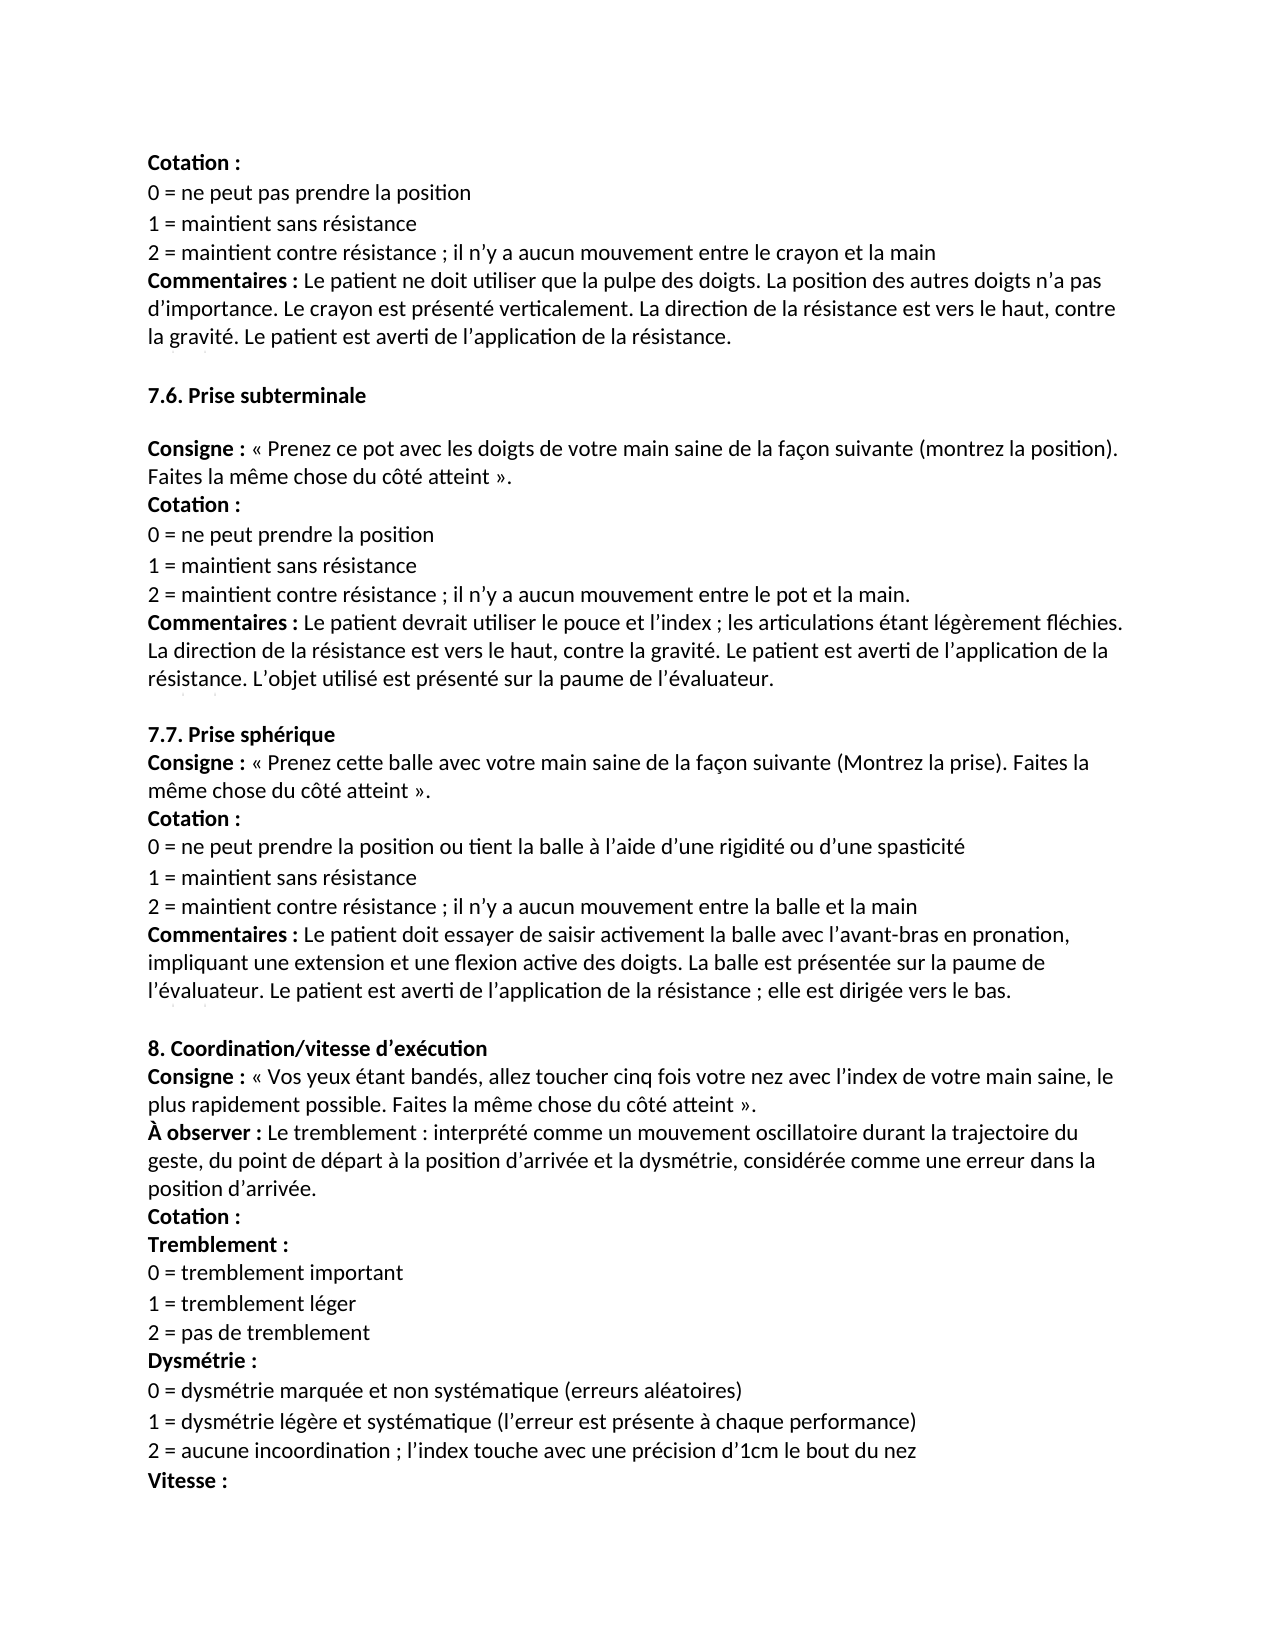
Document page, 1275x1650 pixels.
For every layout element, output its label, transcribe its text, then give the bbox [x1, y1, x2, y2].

text Tremblement : [148, 1231, 1127, 1258]
text 0 = dysmétrie marquée et non systématique (erreurs aléatoires) [148, 1374, 1127, 1405]
text 1 = maintient sans résistance [148, 207, 1127, 238]
text 2 = maintient contre résistance ; il n’y a aucun mouvement entre le crayon et la main [148, 238, 1127, 266]
text 1 = maintient sans résistance [148, 861, 1127, 892]
picture [179, 1003, 207, 1007]
text Dysmétrie : [148, 1346, 1127, 1374]
text Consigne : « Vos yeux étant bandés, allez toucher cinq fois votre nez avec l’index de votre main saine, le plus rapidement possible. Faites la même chose du côté atteint ». [148, 1062, 1127, 1118]
text 0 = ne peut pas prendre la position [148, 176, 1127, 207]
text 2 = maintient contre résistance ; il n’y a aucun mouvement entre la balle et la main [148, 892, 1127, 920]
text 2 = maintient contre résistance ; il n’y a aucun mouvement entre le pot et la main. [148, 580, 1127, 608]
text Commentaires : Le patient ne doit utiliser que la pulpe des doigts. La position des autres doigts n’a pas d’importance. Le crayon est présenté verticalement. La direction de la résistance est vers le haut, contre la gravité. Le patient est averti de l’application de la résistance. [148, 266, 1127, 350]
text 2 = pas de tremblement [148, 1318, 1127, 1346]
text Commentaires : Le patient doit essayer de saisir activement la balle avec l’avant-bras en pronation, impliquant une extension et une flexion active des doigts. La balle est présentée sur la paume de l’évaluateur. Le patient est averti de l’application de la résistance ; elle est dirigée vers le bas. [148, 920, 1127, 1004]
text À observer : Le tremblement : interprété comme un mouvement oscillatoire durant la trajectoire du geste, du point de départ à la position d’arrivée et la dysmétrie, considérée comme une erreur dans la position d’arrivée. [148, 1118, 1127, 1202]
text 8. Coordination/vitesse d’exécution [148, 1034, 1127, 1062]
text Cotation : [148, 148, 1127, 176]
text 0 = tremblement important [148, 1258, 1127, 1287]
text 2 = aucune incoordination ; l’index touche avec une précision d’1cm le bout du nez [148, 1436, 1127, 1464]
text Cotation : [148, 804, 1127, 832]
text 1 = tremblement léger [148, 1287, 1127, 1318]
text 0 = ne peut prendre la position ou tient la balle à l’aide d’une rigidité ou d’une spasticité [148, 832, 1127, 861]
text Commentaires : Le patient devrait utiliser le pouce et l’index ; les articulations étant légèrement fléchies. La direction de la résistance est vers le haut, contre la gravité. Le patient est averti de l’application de la résistance. L’objet utilisé est présenté sur la paume de l’évaluateur. [148, 608, 1127, 692]
text 1 = dysmétrie légère et systématique (l’erreur est présente à chaque performance) [148, 1405, 1127, 1436]
text 1 = maintient sans résistance [148, 549, 1127, 580]
picture [147, 1003, 175, 1007]
text Cotation : [148, 490, 1127, 518]
text Cotation : [148, 1202, 1127, 1231]
text Consigne : « Prenez ce pot avec les doigts de votre main saine de la façon suivante (montrez la position). Faites la même chose du côté atteint ». [148, 434, 1127, 490]
text Consigne : « Prenez cette balle avec votre main saine de la façon suivante (Montrez la prise). Faites la même chose du côté atteint ». [148, 748, 1127, 804]
picture [157, 692, 185, 696]
text 0 = ne peut prendre la position [148, 518, 1127, 549]
text 7.6. Prise subterminale [148, 381, 1127, 409]
text Vitesse : [148, 1464, 1127, 1496]
picture [190, 692, 217, 696]
text 7.7. Prise sphérique [148, 720, 1127, 748]
